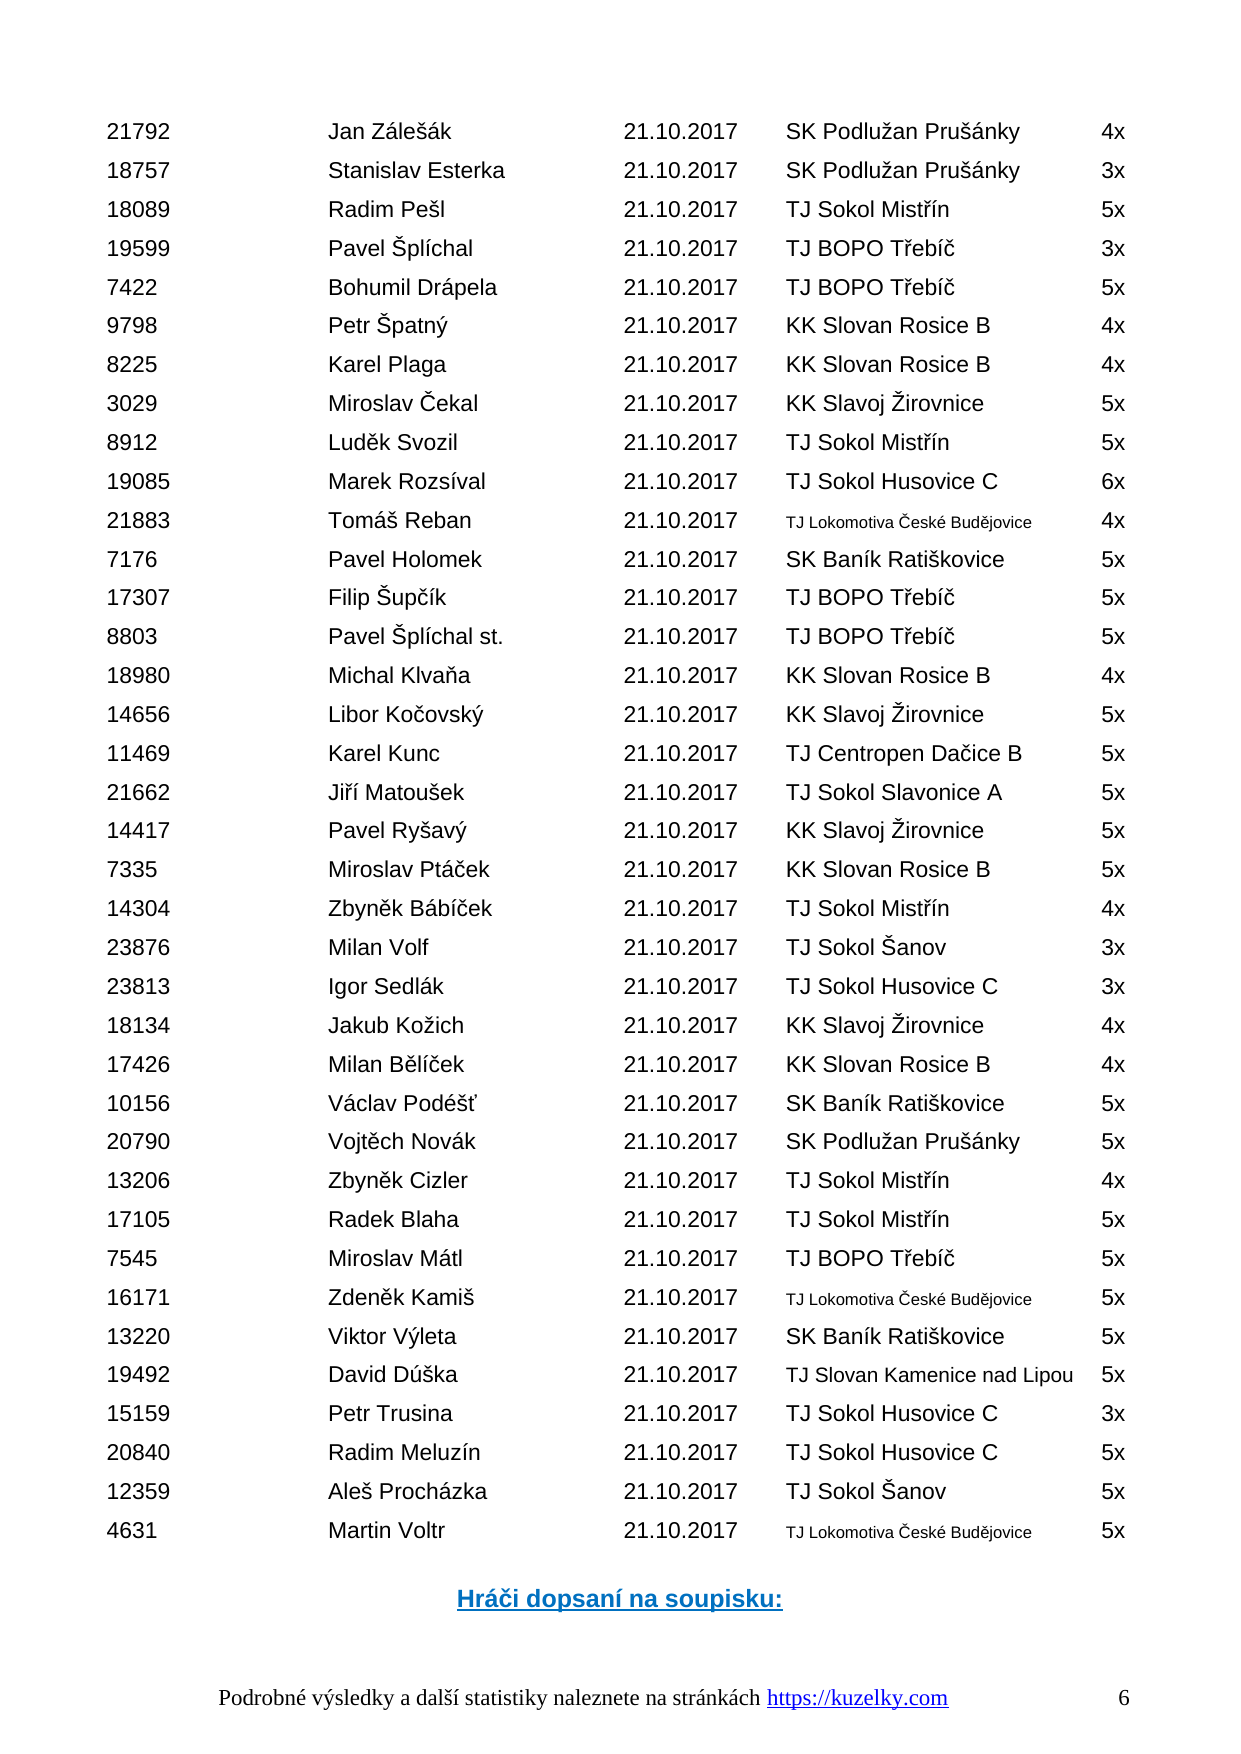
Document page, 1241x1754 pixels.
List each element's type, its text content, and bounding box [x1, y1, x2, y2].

text 13206 Zbyněk Cizler 21.10.2017 TJ Sokol Mistřín 4x [106, 1167, 1134, 1193]
text 21662 Jiří Matoušek 21.10.2017 TJ Sokol Slavonice A 5x [106, 779, 1134, 805]
text 21883 Tomáš Reban 21.10.2017 TJ Lokomotiva České Budějovice 4x [106, 507, 1134, 533]
text 23813 Igor Sedlák 21.10.2017 TJ Sokol Husovice C 3x [106, 973, 1134, 999]
text 19085 Marek Rozsíval 21.10.2017 TJ Sokol Husovice C 6x [106, 468, 1134, 494]
text 16171 Zdeněk Kamiš 21.10.2017 TJ Lokomotiva České Budějovice 5x [106, 1284, 1134, 1310]
text 18089 Radim Pešl 21.10.2017 TJ Sokol Mistřín 5x [106, 196, 1134, 222]
text 8803 Pavel Šplíchal st. 21.10.2017 TJ BOPO Třebíč 5x [106, 623, 1134, 649]
text 21792 Jan Zálešák 21.10.2017 SK Podlužan Prušánky 4x [106, 118, 1134, 144]
text 23876 Milan Volf 21.10.2017 TJ Sokol Šanov 3x [106, 934, 1134, 960]
text 12359 Aleš Procházka 21.10.2017 TJ Sokol Šanov 5x [106, 1478, 1134, 1504]
text 7545 Miroslav Mátl 21.10.2017 TJ BOPO Třebíč 5x [106, 1245, 1134, 1271]
text 18757 Stanislav Esterka 21.10.2017 SK Podlužan Prušánky 3x [106, 157, 1134, 183]
text 7422 Bohumil Drápela 21.10.2017 TJ BOPO Třebíč 5x [106, 273, 1134, 300]
text 14304 Zbyněk Bábíček 21.10.2017 TJ Sokol Mistřín 4x [106, 895, 1134, 922]
text 8225 Karel Plaga 21.10.2017 KK Slovan Rosice B 4x [106, 351, 1134, 378]
text 19492 David Dúška 21.10.2017 TJ Slovan Kamenice nad Lipou 5x [106, 1361, 1134, 1388]
text 11469 Karel Kunc 21.10.2017 TJ Centropen Dačice B 5x [106, 740, 1134, 766]
text 20790 Vojtěch Novák 21.10.2017 SK Podlužan Prušánky 5x [106, 1128, 1134, 1155]
text 7176 Pavel Holomek 21.10.2017 SK Baník Ratiškovice 5x [106, 546, 1134, 572]
text 14656 Libor Kočovský 21.10.2017 KK Slavoj Žirovnice 5x [106, 701, 1134, 727]
text 14417 Pavel Ryšavý 21.10.2017 KK Slavoj Žirovnice 5x [106, 817, 1134, 844]
text 15159 Petr Trusina 21.10.2017 TJ Sokol Husovice C 3x [106, 1400, 1134, 1427]
text 7335 Miroslav Ptáček 21.10.2017 KK Slovan Rosice B 5x [106, 856, 1134, 883]
text 10156 Václav Podéšť 21.10.2017 SK Baník Ratiškovice 5x [106, 1089, 1134, 1116]
text 17105 Radek Blaha 21.10.2017 TJ Sokol Mistřín 5x [106, 1206, 1134, 1232]
text 9798 Petr Špatný 21.10.2017 KK Slovan Rosice B 4x [106, 312, 1134, 339]
text Hráči dopsaní na soupisku: [94, 1556, 1145, 1613]
text 8912 Luděk Svozil 21.10.2017 TJ Sokol Mistřín 5x [106, 429, 1134, 455]
text 13220 Viktor Výleta 21.10.2017 SK Baník Ratiškovice 5x [106, 1323, 1134, 1349]
text 17307 Filip Šupčík 21.10.2017 TJ BOPO Třebíč 5x [106, 584, 1134, 611]
text 19599 Pavel Šplíchal 21.10.2017 TJ BOPO Třebíč 3x [106, 235, 1134, 261]
text 18980 Michal Klvaňa 21.10.2017 KK Slovan Rosice B 4x [106, 662, 1134, 688]
text 17426 Milan Bělíček 21.10.2017 KK Slovan Rosice B 4x [106, 1051, 1134, 1077]
text 3029 Miroslav Čekal 21.10.2017 KK Slavoj Žirovnice 5x [106, 390, 1134, 416]
text 4631 Martin Voltr 21.10.2017 TJ Lokomotiva České Budějovice 5x [106, 1517, 1134, 1543]
text 20840 Radim Meluzín 21.10.2017 TJ Sokol Husovice C 5x [106, 1439, 1134, 1466]
text 18134 Jakub Kožich 21.10.2017 KK Slavoj Žirovnice 4x [106, 1012, 1134, 1038]
